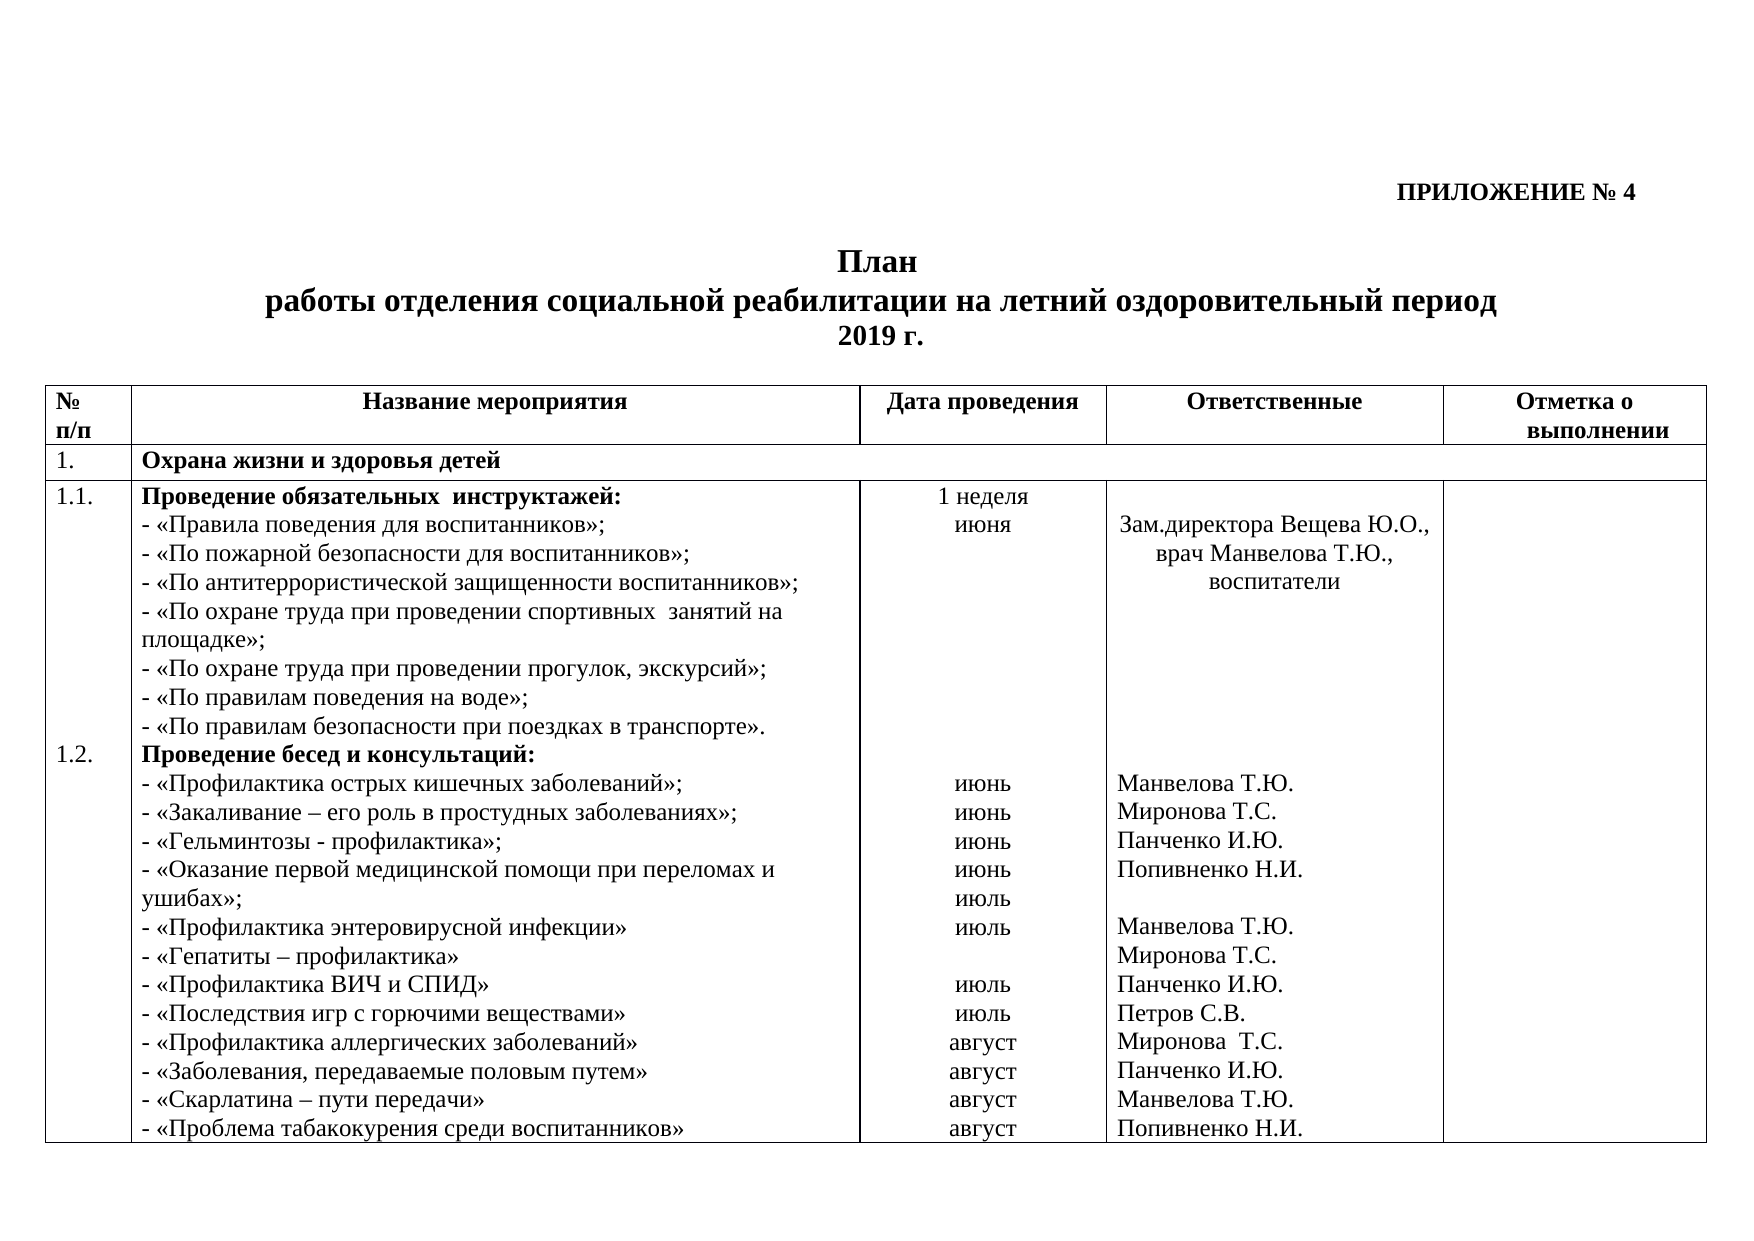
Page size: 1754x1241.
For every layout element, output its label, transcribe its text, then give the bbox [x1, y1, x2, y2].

table_header Дата проведения [861, 386, 1106, 444]
table_cell Проведение обязательных инструктажей: - «Правила поведения для воспитанников»; - «По пожарной безопасности для воспитанников»; - «По антитеррористической защищенности воспитанников»; - «По охране труда при проведении спортивных занятий на площадке»; - «По охране труда при проведении прогулок, экскурсий»; - «По правилам поведения на воде»; - «По правилам безопасности при поездках в транспорте». Проведение бесед и консультаций: - «Профилактика острых кишечных заболеваний»; - «Закаливание – его роль в простудных заболеваниях»; - «Гельминтозы - профилактика»; - «Оказание первой медицинской помощи при переломах и ушибах»; - «Профилактика энтеровирусной инфекции» - «Гепатиты – профилактика» - «Профилактика ВИЧ и СПИД» - «Последствия игр с горючими веществами» - «Профилактика аллергических заболеваний» - «Заболевания, передаваемые половым путем» - «Скарлатина – пути передачи» - «Проблема табакокурения среди воспитанников» [132, 481, 859, 1142]
text План [118, 242, 1636, 280]
table_cell 1.1. 1.2. [46, 481, 131, 1142]
table_header Отметка о выполнении [1444, 386, 1706, 444]
text работы отделения социальной реабилитации на летний оздоровительный период [118, 280, 1636, 318]
table_cell [1444, 481, 1706, 1142]
table_cell Охрана жизни и здоровья детей [132, 445, 1706, 480]
table_cell 1. [46, 445, 131, 480]
table_cell 1 неделя июня июнь июнь июнь июнь июль июль июль июль август август август август [861, 481, 1106, 1142]
table_header Название мероприятия [132, 386, 859, 444]
table_cell Зам.директора Вещева Ю.О., врач Манвелова Т.Ю., воспитатели Манвелова Т.Ю. Миронова Т.С. Панченко И.Ю. Попивненко Н.И. Манвелова Т.Ю. Миронова Т.С. Панченко И.Ю. Петров С.В. Миронова Т.С. Панченко И.Ю. Манвелова Т.Ю. Попивненко Н.И. [1107, 481, 1443, 1142]
table_header № п/п [46, 386, 131, 444]
table_header Ответственные [1107, 386, 1443, 444]
text ПРИЛОЖЕНИЕ № 4 [118, 177, 1636, 206]
text 2019 г. [118, 318, 1636, 352]
